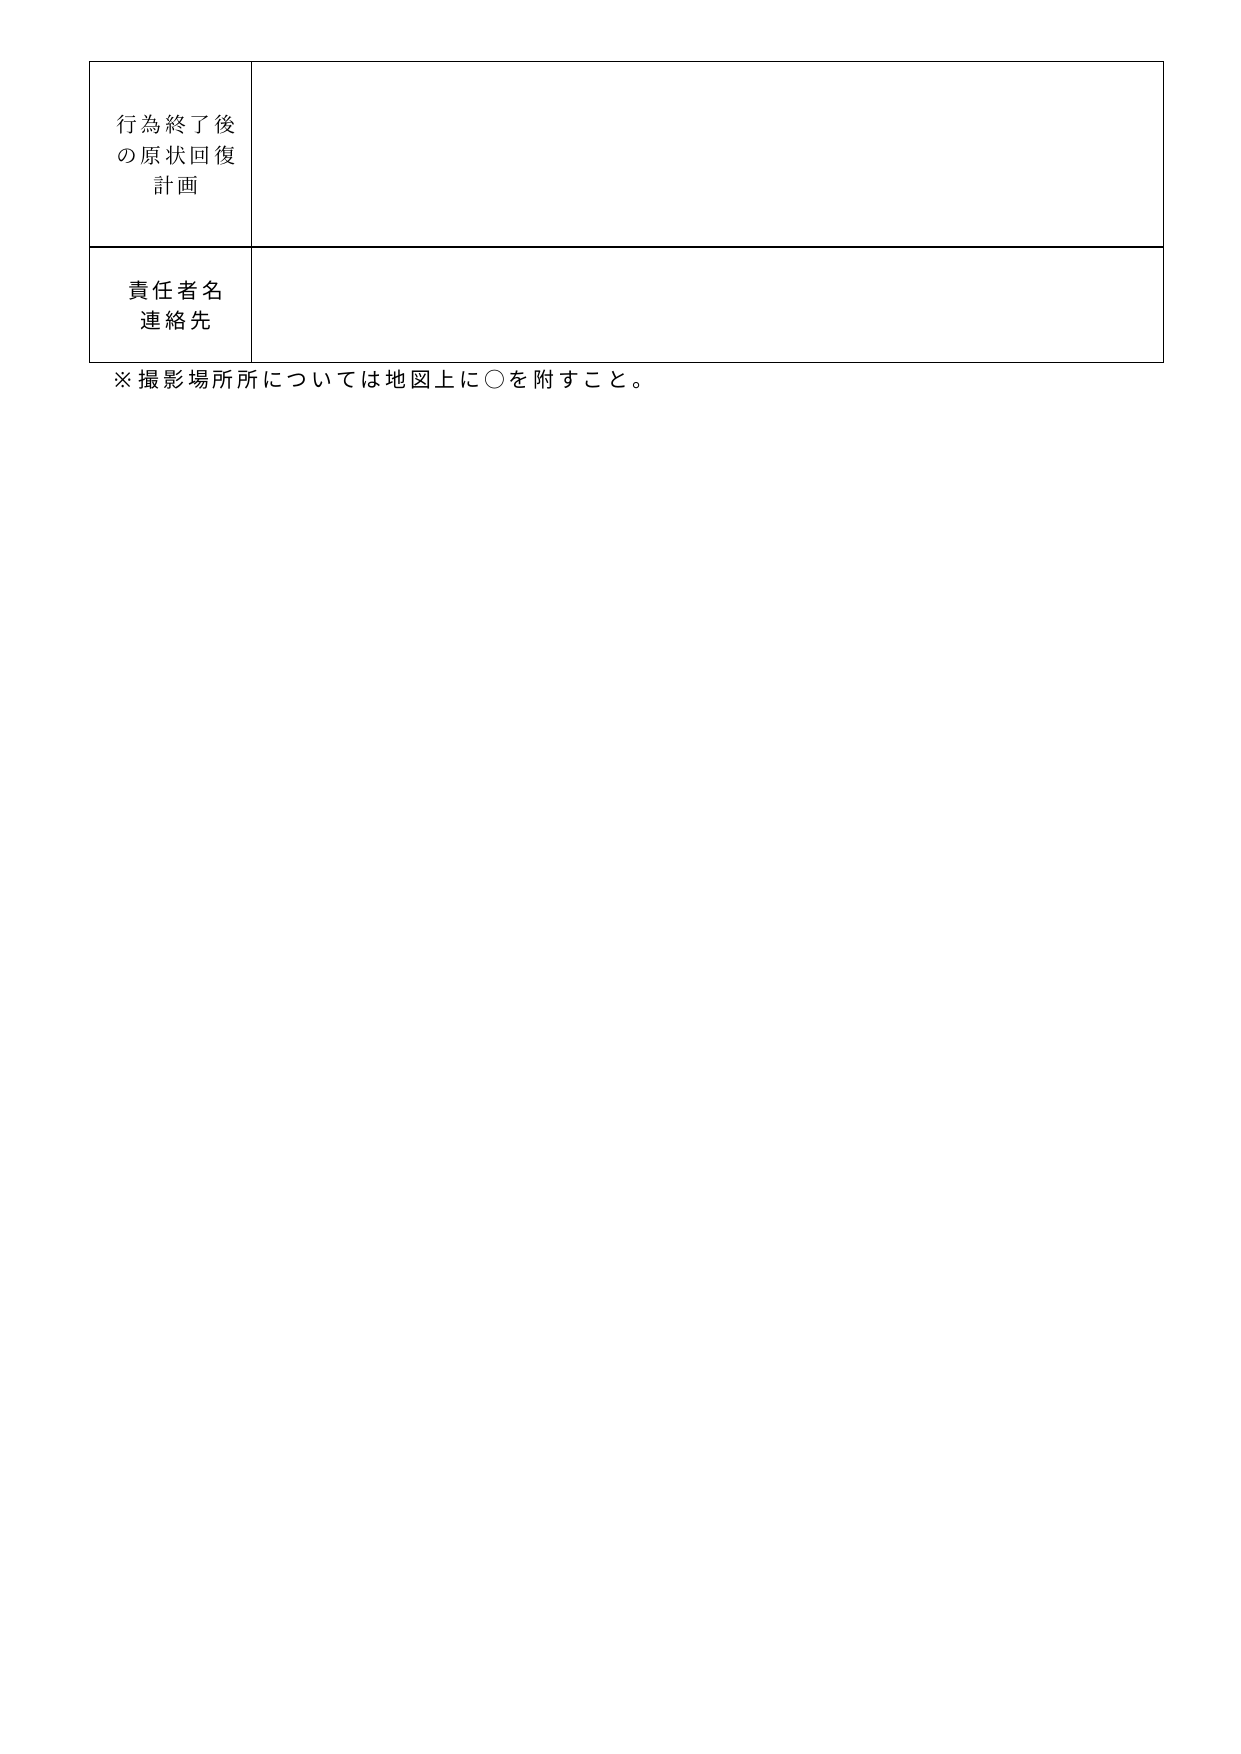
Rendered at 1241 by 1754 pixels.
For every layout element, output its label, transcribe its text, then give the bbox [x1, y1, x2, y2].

table_cell ※撮影場所所については地図上に○を附すこと。 [89, 363, 1163, 393]
table_cell 行為終了後の原状回復計画 [90, 62, 251, 246]
table_cell [252, 62, 1163, 246]
table_cell [252, 248, 1163, 362]
table_cell 責任者名 連絡先 [90, 248, 251, 362]
